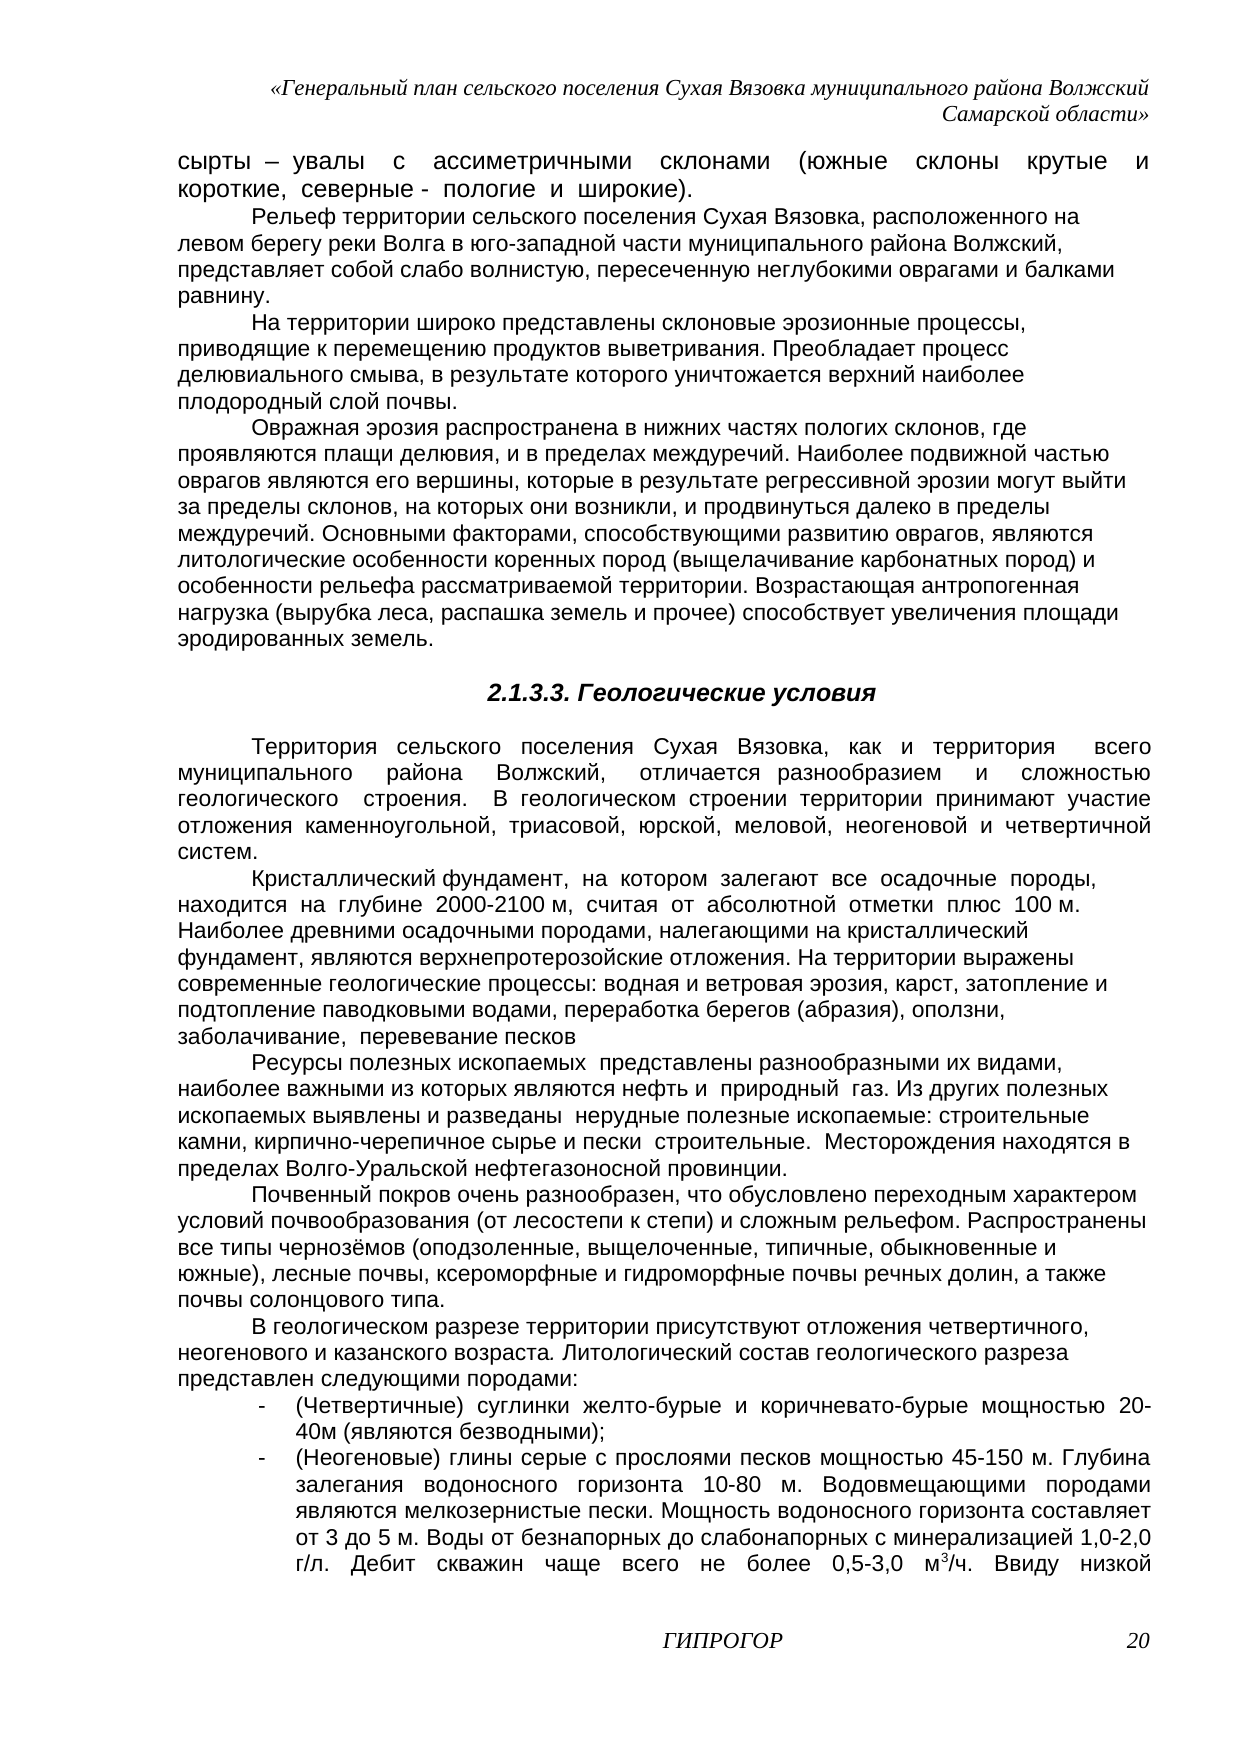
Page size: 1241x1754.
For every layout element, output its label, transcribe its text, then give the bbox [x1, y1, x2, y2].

text Овражная эрозия распространена в нижних частях пологих склонов, где проявляются плащи делювия, и в пределах междуречий. Наиболее подвижной частью оврагов являются его вершины, которые в результате регрессивной эрозии могут выйти за пределы склонов, на которых они возникли, и продвинуться далеко в пределы междуречий. Основными факторами, способствующими развитию оврагов, являются литологические особенности коренных пород (выщелачивание карбонатных пород) и особенности рельефа рассматриваемой территории. Возрастающая антропогенная нагрузка (вырубка леса, распашка земель и прочее) способствует увеличения площади эродированных земель. [177, 414, 1152, 651]
text Почвенный покров очень разнообразен, что обусловлено переходным характером условий почвообразования (от лесостепи к степи) и сложным рельефом. Распространены все типы чернозёмов (оподзоленные, выщелоченные, типичные, обыкновенные и южные), лесные почвы, ксероморфные и гидроморфные почвы речных долин, а также почвы солонцового типа. [177, 1181, 1152, 1313]
text Ресурсы полезных ископаемых представлены разнообразными их видами, наиболее важными из которых являются нефть и природный газ. Из других полезных ископаемых выявлены и разведаны нерудные полезные ископаемые: строительные камни, кирпично-черепичное сырье и пески строительные. Месторождения находятся в пределах Волго-Уральской нефтегазоносной провинции. [177, 1049, 1152, 1181]
text На территории широко представлены склоновые эрозионные процессы, приводящие к перемещению продуктов выветривания. Преобладает процесс делювиального смыва, в результате которого уничтожается верхний наиболее плодородный слой почвы. [177, 309, 1152, 414]
list (Четвертичные) суглинки желто-бурые и коричневато-бурые мощностью 20-40м (являются безводными); [258, 1392, 1152, 1444]
text Рельеф территории сельского поселения Сухая Вязовка, расположенного на левом берегу реки Волга в юго-западной части муниципального района Волжский, представляет собой слабо волнистую, пересеченную неглубокими оврагами и балками равнину. [177, 203, 1152, 309]
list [258, 1444, 1152, 1576]
text В геологическом разрезе территории присутствуют отложения четвертичного, неогенового и казанского возраста. Литологический состав геологического разреза представлен следующими породами: [177, 1313, 1152, 1392]
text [177, 146, 1152, 203]
text Кристаллический фундамент, на котором залегают все осадочные породы, находится на глубине 2000-, считая от абсолютной отметки плюс . Наиболее древними осадочными породами, налегающими на кристаллический фундамент, являются верхнепротерозойские отложения. На территории выражены современные геологические процессы: водная и ветровая эрозия, карст, затопление и подтопление паводковыми водами, переработка берегов (абразия), оползни, заболачивание, перевевание песков [177, 864, 1152, 1049]
text Территория сельского поселения Сухая Вязовка, как и территория всего муниципального района Волжский, отличается разнообразием и сложностью геологического строения. В геологическом строении территории принимают участие отложения каменноугольной, триасовой, юрской, меловой, неогеновой и четвертичной систем. [177, 733, 1152, 864]
subtitle 2.1.3.3. Геологические условия [177, 678, 1152, 706]
